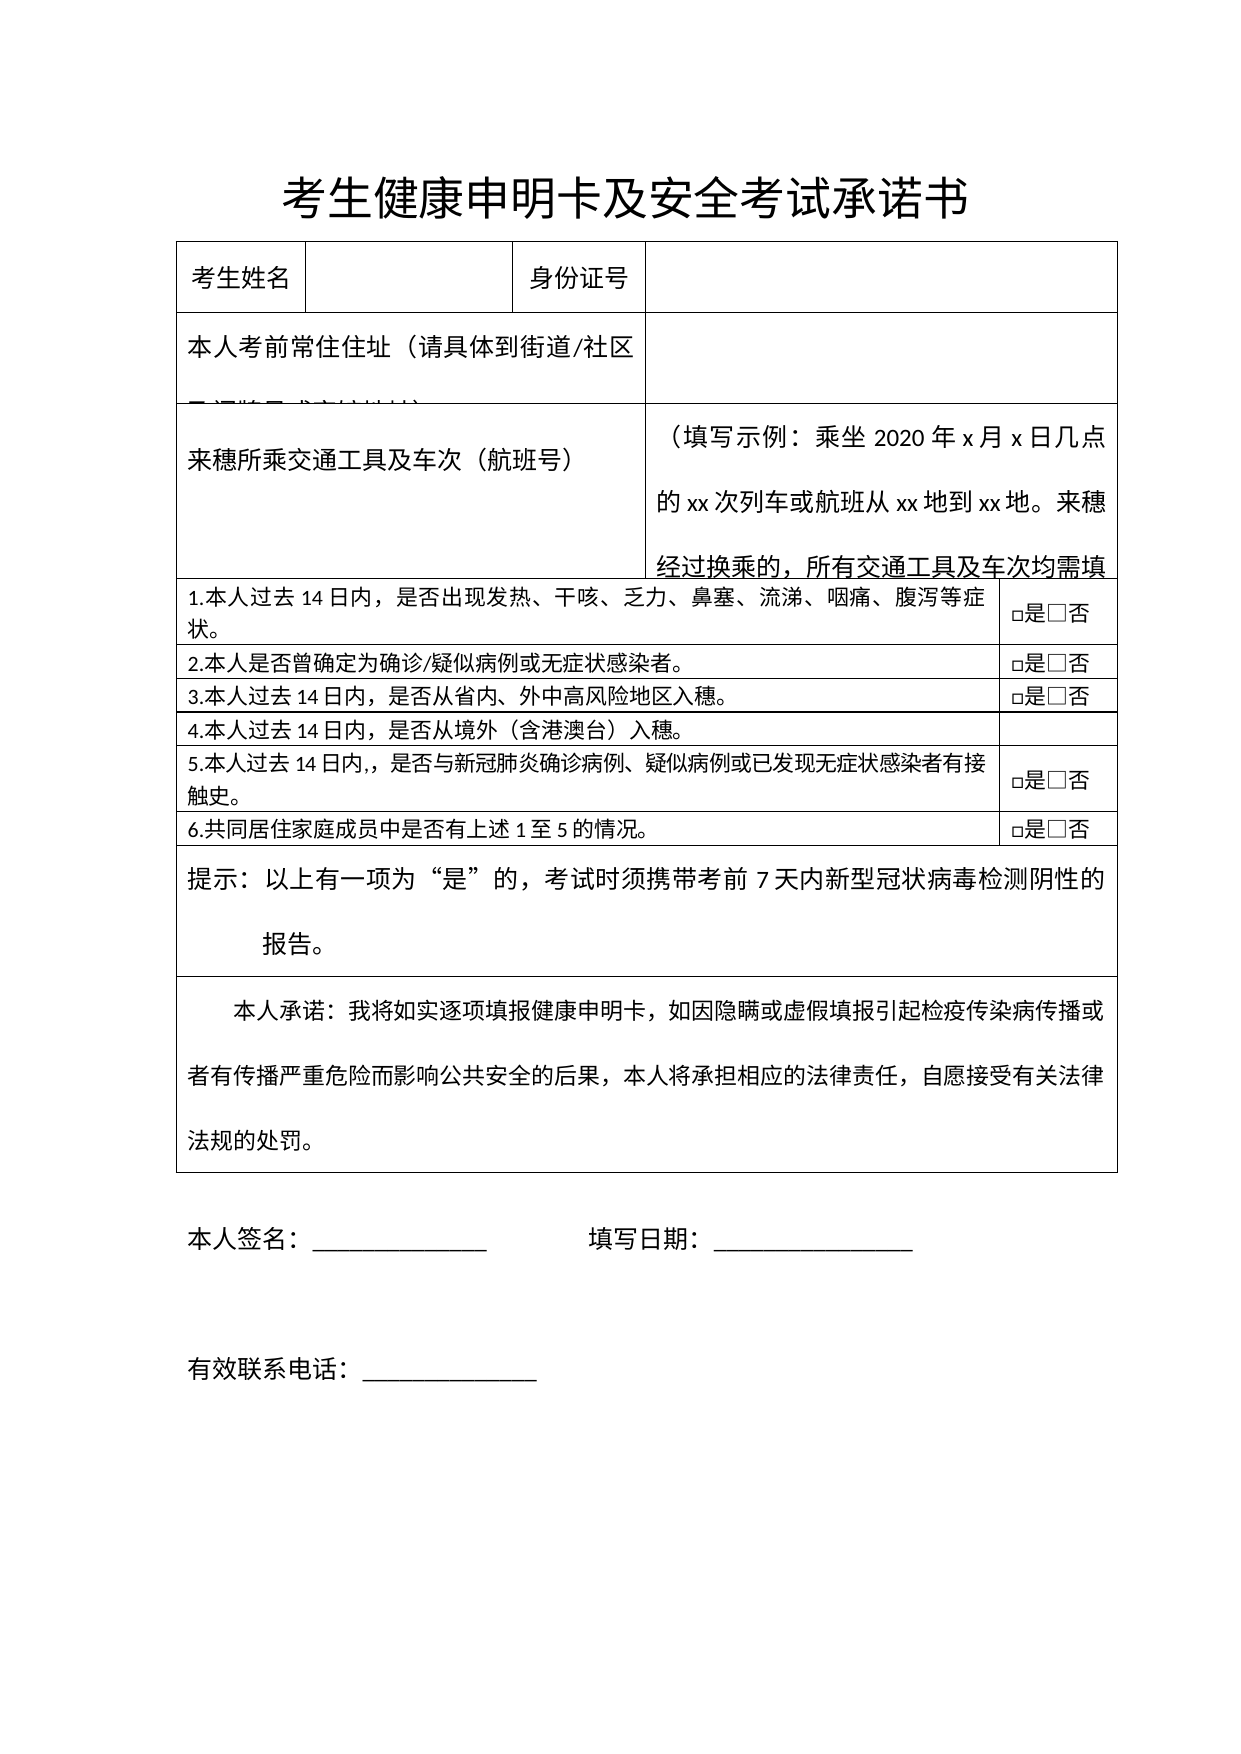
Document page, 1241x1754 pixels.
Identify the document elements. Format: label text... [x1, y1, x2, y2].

table_cell [646, 313, 1117, 402]
table_header [306, 242, 512, 312]
table_cell 5.本人过去14日内,，是否与新冠肺炎确诊病例、疑似病例或已发现无症状感染者有接触史。 [177, 746, 999, 811]
table_cell 来穗所乘交通工具及车次（航班号） [177, 404, 645, 578]
table_cell [1000, 713, 1117, 745]
table_cell □是□否 [1000, 645, 1117, 678]
table_cell 3.本人过去14日内，是否从省内、外中高风险地区入穗。 [177, 679, 999, 711]
table_cell 本人考前常住住址（请具体到街道/社区及门牌号或宾馆地址） [177, 313, 645, 402]
text 考生健康申明卡及安全考试承诺书 [197, 162, 1053, 228]
table_cell 本人承诺：我将如实逐项填报健康申明卡，如因隐瞒或虚假填报引起检疫传染病传播或者有传播严重危险而影响公共安全的后果，本人将承担相应的法律责任，自愿接受有关法律法规的处罚。 [177, 977, 1117, 1172]
table_cell 1.本人过去14日内，是否出现发热、干咳、乏力、鼻塞、流涕、咽痛、腹泻等症状。 [177, 579, 999, 644]
table_cell □是□否 [1000, 579, 1117, 644]
text 有效联系电话：______________ [187, 1335, 1053, 1400]
table_header 身份证号 [513, 242, 645, 312]
table_cell 4.本人过去14日内，是否从境外（含港澳台）入穗。 [177, 713, 999, 745]
table_header 考生姓名 [177, 242, 305, 312]
text 本人签名：______________ 填写日期：________________ [187, 1205, 1053, 1270]
table_cell □是□否 [1000, 812, 1117, 844]
table_header [646, 242, 1117, 312]
table_cell □是□否 [1000, 679, 1117, 711]
table_cell 6.共同居住家庭成员中是否有上述1至5的情况。 [177, 812, 999, 844]
table_cell 提示：以上有一项为“是”的，考试时须携带考前7天内新型冠状病毒检测阴性的报告。 [177, 846, 1117, 976]
table_cell 2.本人是否曾确定为确诊/疑似病例或无症状感染者。 [177, 645, 999, 678]
table_cell □是□否 [1000, 746, 1117, 811]
table_cell （填写示例：乘坐2020年x月x日几点的xx次列车或航班从xx地到xx地。来穗经过换乘的，所有交通工具及车次均需填写） [646, 404, 1117, 578]
